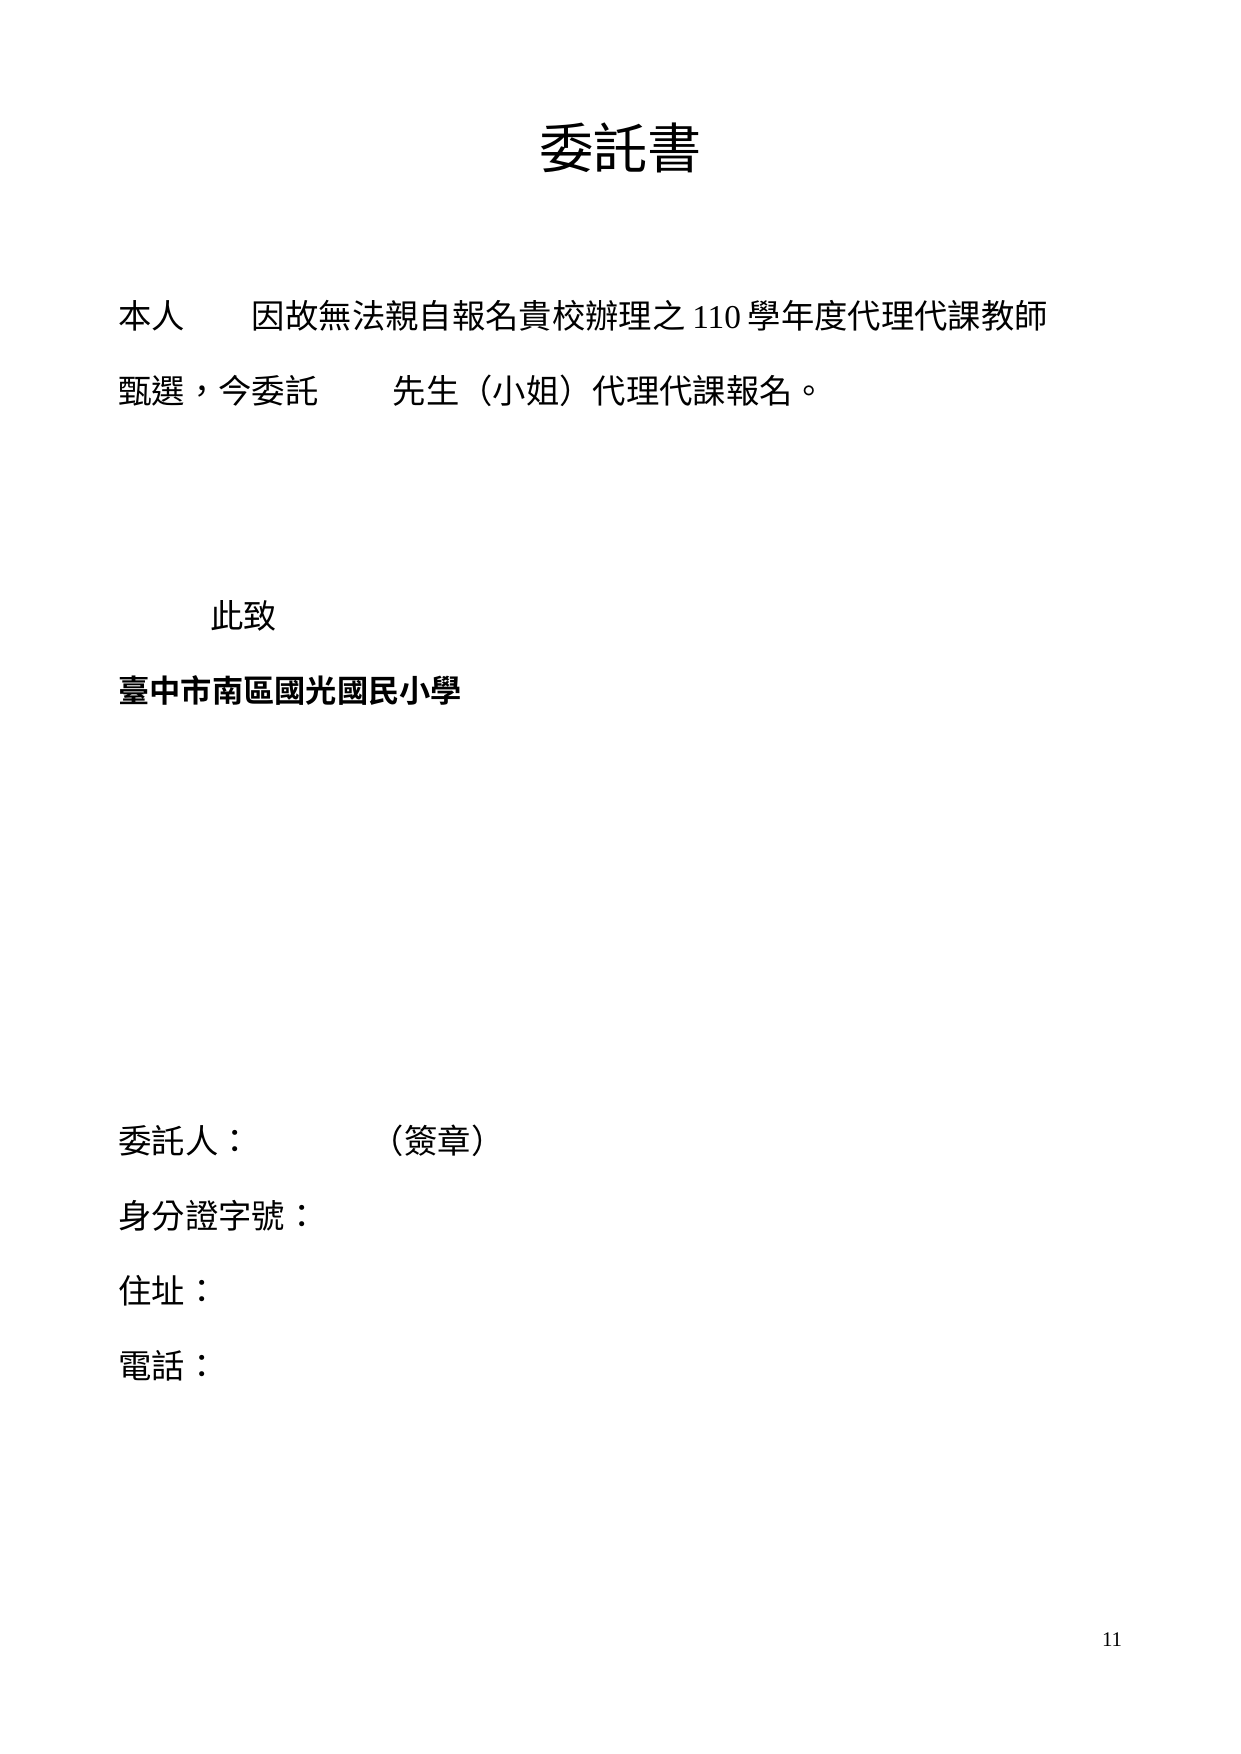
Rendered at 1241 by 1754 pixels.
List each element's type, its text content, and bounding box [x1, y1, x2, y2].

text 本人 因故無法親自報名貴校辦理之110學年度代理代課教師 [118, 276, 1122, 351]
text 甄選，今委託 先生（小姐）代理代課報名。 [118, 351, 1122, 426]
text 住址： [118, 1251, 1122, 1326]
text 此致 [118, 576, 1122, 651]
text 委託人： （簽章） [118, 1101, 1122, 1176]
text 臺中市南區國光國民小學 [118, 651, 1122, 726]
text 身分證字號： [118, 1176, 1122, 1251]
text 電話： [118, 1326, 1122, 1401]
text 委託書 [118, 89, 1122, 201]
